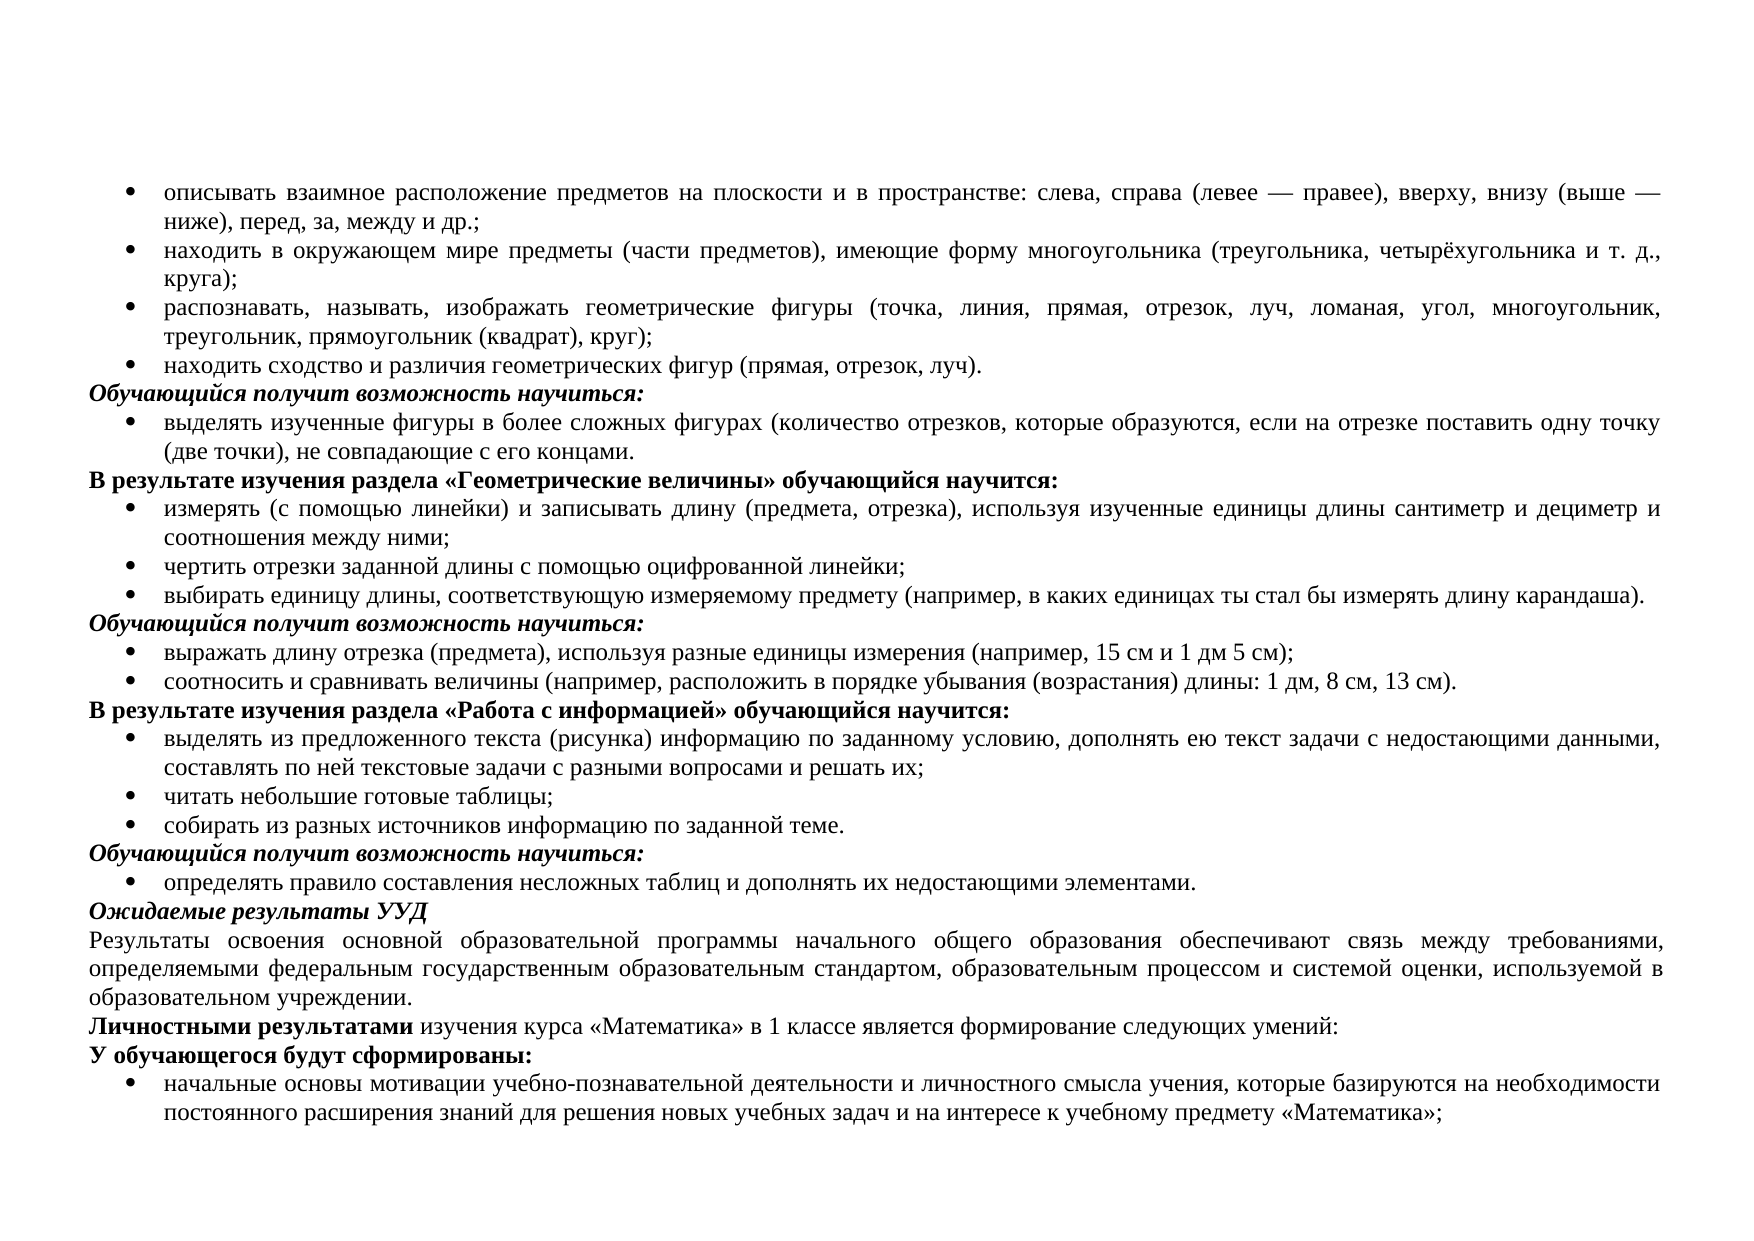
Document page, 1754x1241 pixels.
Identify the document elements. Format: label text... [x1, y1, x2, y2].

text Обучающийся получит возможность научиться: [89, 608, 1665, 637]
list распознавать, называть, изображать геометрические фигуры (точка, линия, прямая, отрезок, луч, ломаная, угол, многоугольник, треугольник, прямоугольник (квадрат), круг); [126, 292, 1662, 350]
list читать небольшие готовые таблицы; [126, 781, 1662, 810]
list находить в окружающем мире предметы (части предметов), имеющие форму многоугольника (треугольника, четырёхугольника и т. д., круга); [126, 235, 1662, 292]
list выбирать единицу длины, соответствующую измеряемому предмету (например, в каких единицах ты стал бы измерять длину карандаша). [126, 580, 1662, 608]
text В результате изучения раздела «Геометрические величины» обучающийся научится: [89, 465, 1665, 493]
list описывать взаимное расположение предметов на плоскости и в пространстве: слева, справа (левее — правее), вверху, внизу (выше — ниже), перед, за, между и др.; [126, 177, 1662, 235]
text Личностными результатами изучения курса «Математика» в 1 классе является формирование следующих умений: [89, 1011, 1665, 1040]
text Обучающийся получит возможность научиться: [89, 838, 1665, 867]
list собирать из разных источников информацию по заданной теме. [126, 810, 1662, 838]
list выделять из предложенного текста (рисунка) информацию по заданному условию, дополнять ею текст задачи с недостающими данными, составлять по ней текстовые задачи с разными вопросами и решать их; [126, 723, 1662, 781]
list чертить отрезки заданной длины с помощью оцифрованной линейки; [126, 551, 1662, 580]
list выделять изученные фигуры в более сложных фигурах (количество отрезков, которые образуются, если на отрезке поставить одну точку (две точки), не совпадающие с его концами. [126, 407, 1662, 465]
list соотносить и сравнивать величины (например, расположить в порядке убывания (возрастания) длины: 1 дм, 8 см, 13 см). [126, 666, 1662, 695]
list находить сходство и различия геометрических фигур (прямая, отрезок, луч). [126, 350, 1662, 378]
list начальные основы мотивации учебно-познавательной деятельности и личностного смысла учения, которые базируются на необходимости постоянного расширения знаний для решения новых учебных задач и на интересе к учебному предмету «Математика»; [126, 1068, 1662, 1126]
list выражать длину отрезка (предмета), используя разные единицы измерения (например, 15 см и 1 дм 5 см); [126, 637, 1662, 666]
text Обучающийся получит возможность научиться: [89, 378, 1665, 407]
text У обучающегося будут сформированы: [89, 1040, 1665, 1068]
list определять правило составления несложных таблиц и дополнять их недостающими элементами. [126, 867, 1662, 896]
list измерять (с помощью линейки) и записывать длину (предмета, отрезка), используя изученные единицы длины сантиметр и дециметр и соотношения между ними; [126, 493, 1662, 551]
text Ожидаемые результаты УУД [89, 896, 1665, 925]
text Результаты освоения основной образовательной программы начального общего образования обеспечивают связь между требованиями, определяемыми федеральным государственным образовательным стандартом, образовательным процессом и системой оценки, используемой в образовательном учреждении. [89, 925, 1665, 1011]
text В результате изучения раздела «Работа с информацией» обучающийся научится: [89, 695, 1665, 723]
